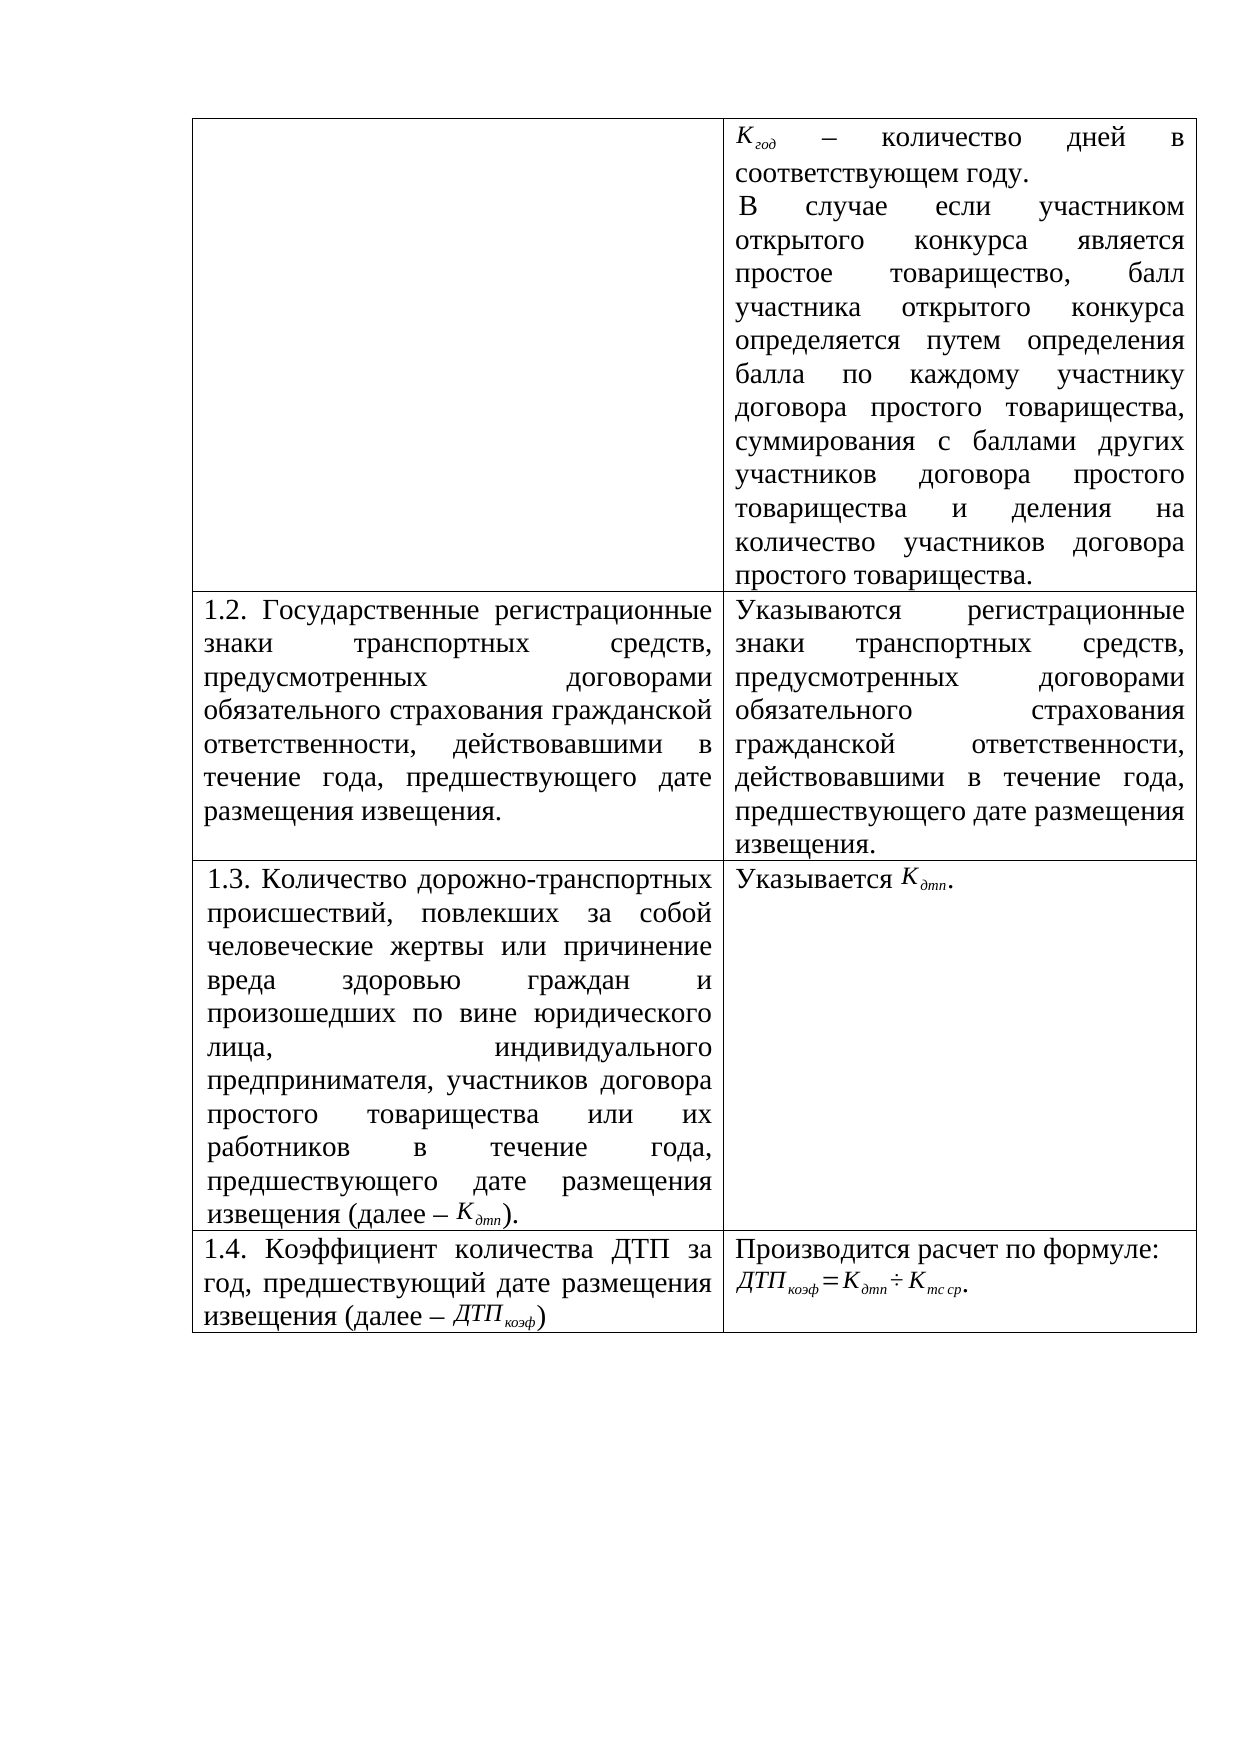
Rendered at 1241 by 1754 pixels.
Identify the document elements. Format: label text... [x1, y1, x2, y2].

table_cell 1.3. Количество дорожно-транспортных происшествий, повлекших за собой человеческие жертвы или причинение вреда здоровью граждан и произошедших по вине юридического лица, индивидуального предпринимателя, участников договора простого товарищества или их работников в течение года, предшествующего дате размещения извещения (далее – ). [193, 861, 723, 1230]
table_cell Указываются регистрационные знаки транспортных средств, предусмотренных договорами обязательного страхования гражданской ответственности, действовавшими в течение года, предшествующего дате размещения извещения. [724, 592, 1196, 860]
table_cell Производится расчет по формуле: . [724, 1231, 1196, 1332]
table_cell Указывается . [724, 861, 1196, 1230]
table_cell 1.4. Коэффициент количества ДТП за год, предшествующий дате размещения извещения (далее – ) [193, 1231, 723, 1332]
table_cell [724, 119, 1196, 591]
table_cell 1.2. Государственные регистрационные знаки транспортных средств, предусмотренных договорами обязательного страхования гражданской ответственности, действовавшими в течение года, предшествующего дате размещения извещения. [193, 592, 723, 860]
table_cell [193, 119, 723, 591]
